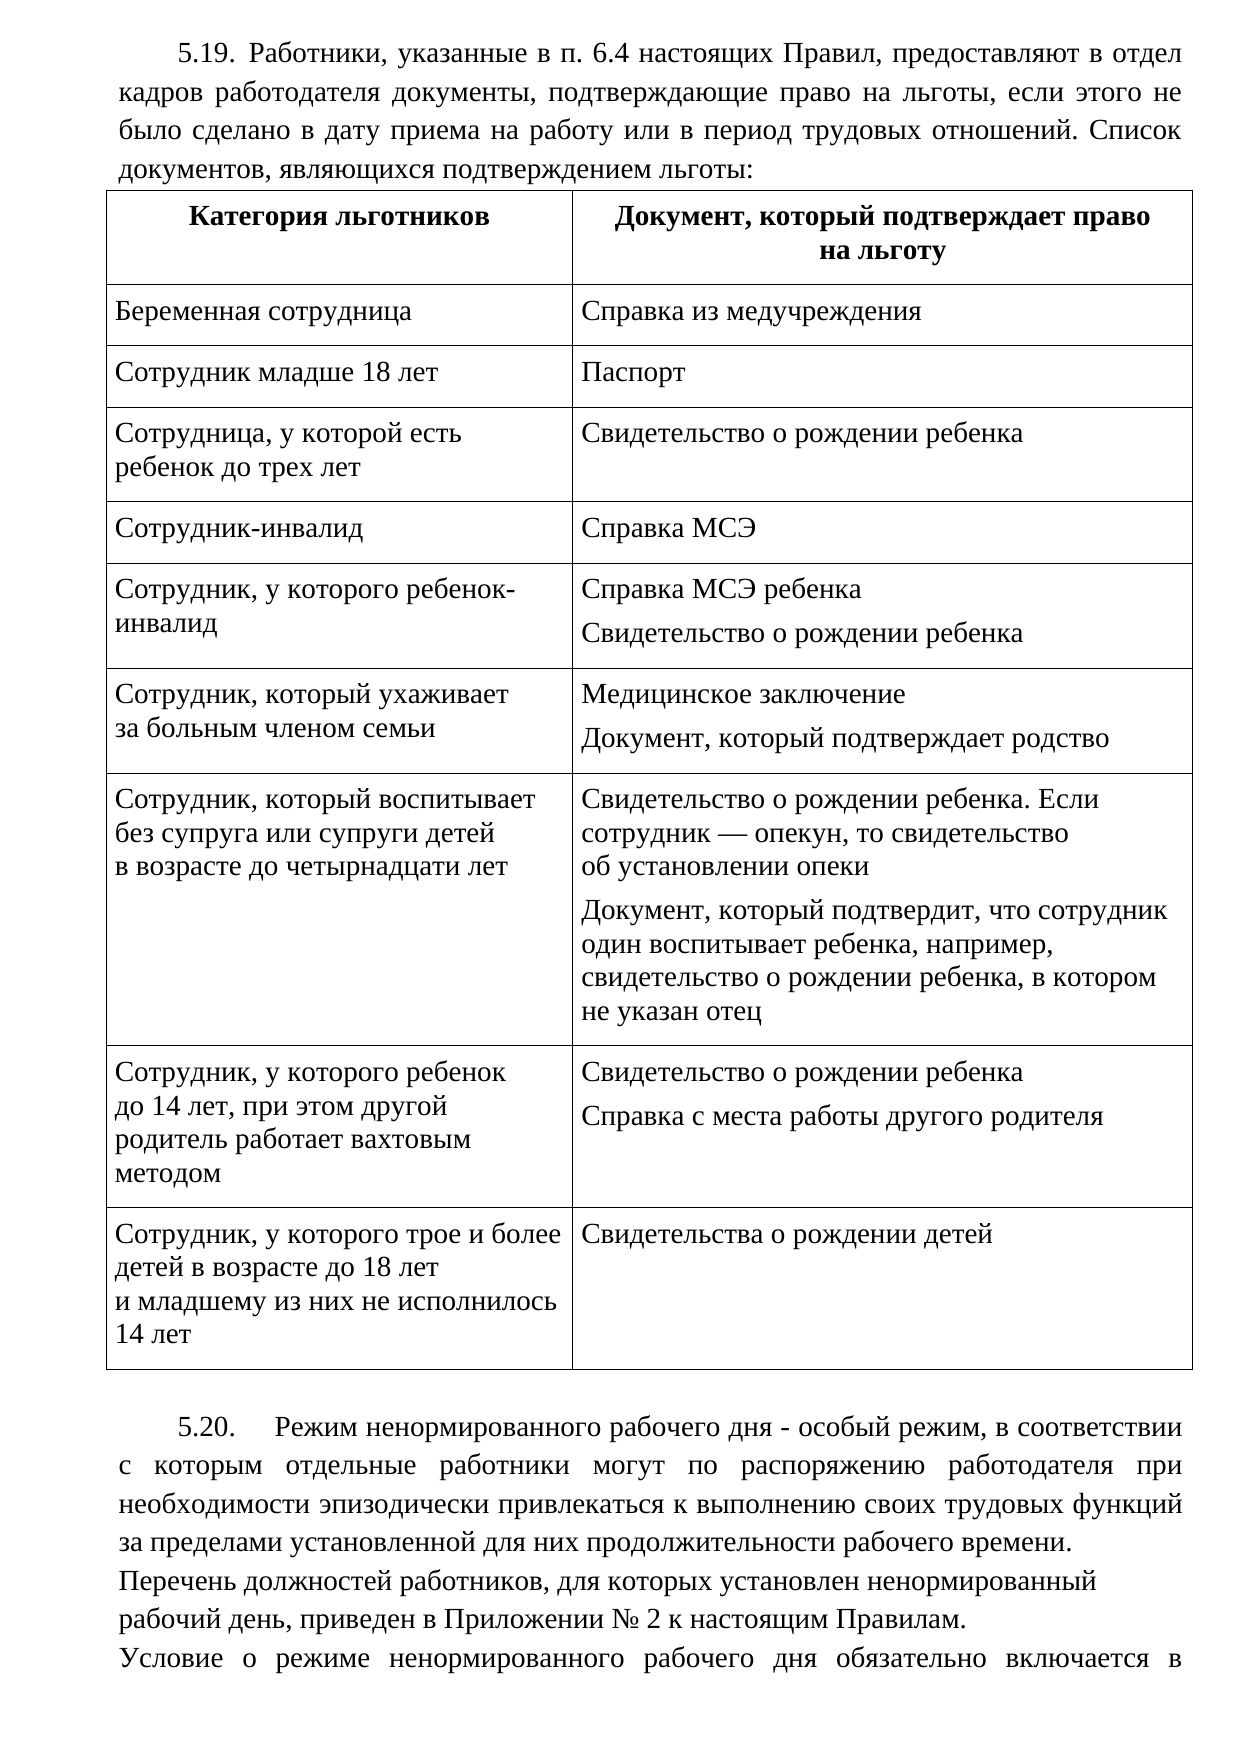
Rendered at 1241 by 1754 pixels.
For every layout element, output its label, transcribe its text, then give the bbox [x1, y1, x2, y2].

table_cell Сотрудник младше 18 лет [107, 346, 572, 407]
table_cell Справка МСЭ [573, 502, 1192, 562]
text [118, 1640, 1183, 1673]
table_cell Сотрудник, который воспитывает без супруга или супруги детей в возрасте до четырнадцати лет [107, 774, 572, 1045]
table_cell Медицинское заключение Документ, который подтверждает родство [573, 669, 1192, 773]
text Перечень должностей работников, для которых установлен ненормированный рабочий день, приведен в Приложении № 2 к настоящим Правилам. [118, 1563, 1183, 1635]
list Работники, указанные в п. 6.4 настоящих Правил, предоставляют в отдел кадров работодателя документы, подтверждающие право на льготы, если этого не было сделано в дату приема на работу или в период трудовых отношений. Список документов, являющихся подтверждением льготы: [118, 35, 1183, 184]
table_cell Свидетельство о рождении ребенка Справка с места работы другого родителя [573, 1046, 1192, 1207]
table_cell Свидетельство о рождении ребенка. Если сотрудник — опекун, то свидетельство об установлении опеки Документ, который подтвердит, что сотрудник один воспитывает ребенка, например, свидетельство о рождении ребенка, в котором не указан отец [573, 774, 1192, 1045]
table_cell Сотрудник, у которого ребенок до 14 лет, при этом другой родитель работает вахтовым методом [107, 1046, 572, 1207]
table_cell Сотрудник, у которого трое и более детей в возрасте до 18 лет и младшему из них не исполнилось 14 лет [107, 1208, 572, 1369]
table_cell Беременная сотрудница [107, 285, 572, 345]
table_cell Сотрудник-инвалид [107, 502, 572, 562]
table_cell Свидетельства о рождении детей [573, 1208, 1192, 1369]
table_cell Справка из медучреждения [573, 285, 1192, 345]
table_cell Сотрудница, у которой есть ребенок до трех лет [107, 408, 572, 501]
table_header Категория льготников [107, 191, 572, 284]
table_cell Сотрудник, у которого ребенок-инвалид [107, 564, 572, 667]
table_header Документ, который подтверждает право на льготу [573, 191, 1192, 284]
list Режим ненормированного рабочего дня - особый режим, в соответствии с которым отдельные работники могут по распоряжению работодателя при необходимости эпизодически привлекаться к выполнению своих трудовых функций за пределами установленной для них продолжительности рабочего времени. [118, 1409, 1183, 1558]
table_cell Свидетельство о рождении ребенка [573, 408, 1192, 501]
table_cell Справка МСЭ ребенка Свидетельство о рождении ребенка [573, 564, 1192, 667]
table_cell Сотрудник, который ухаживает за больным членом семьи [107, 669, 572, 773]
table_cell Паспорт [573, 346, 1192, 407]
